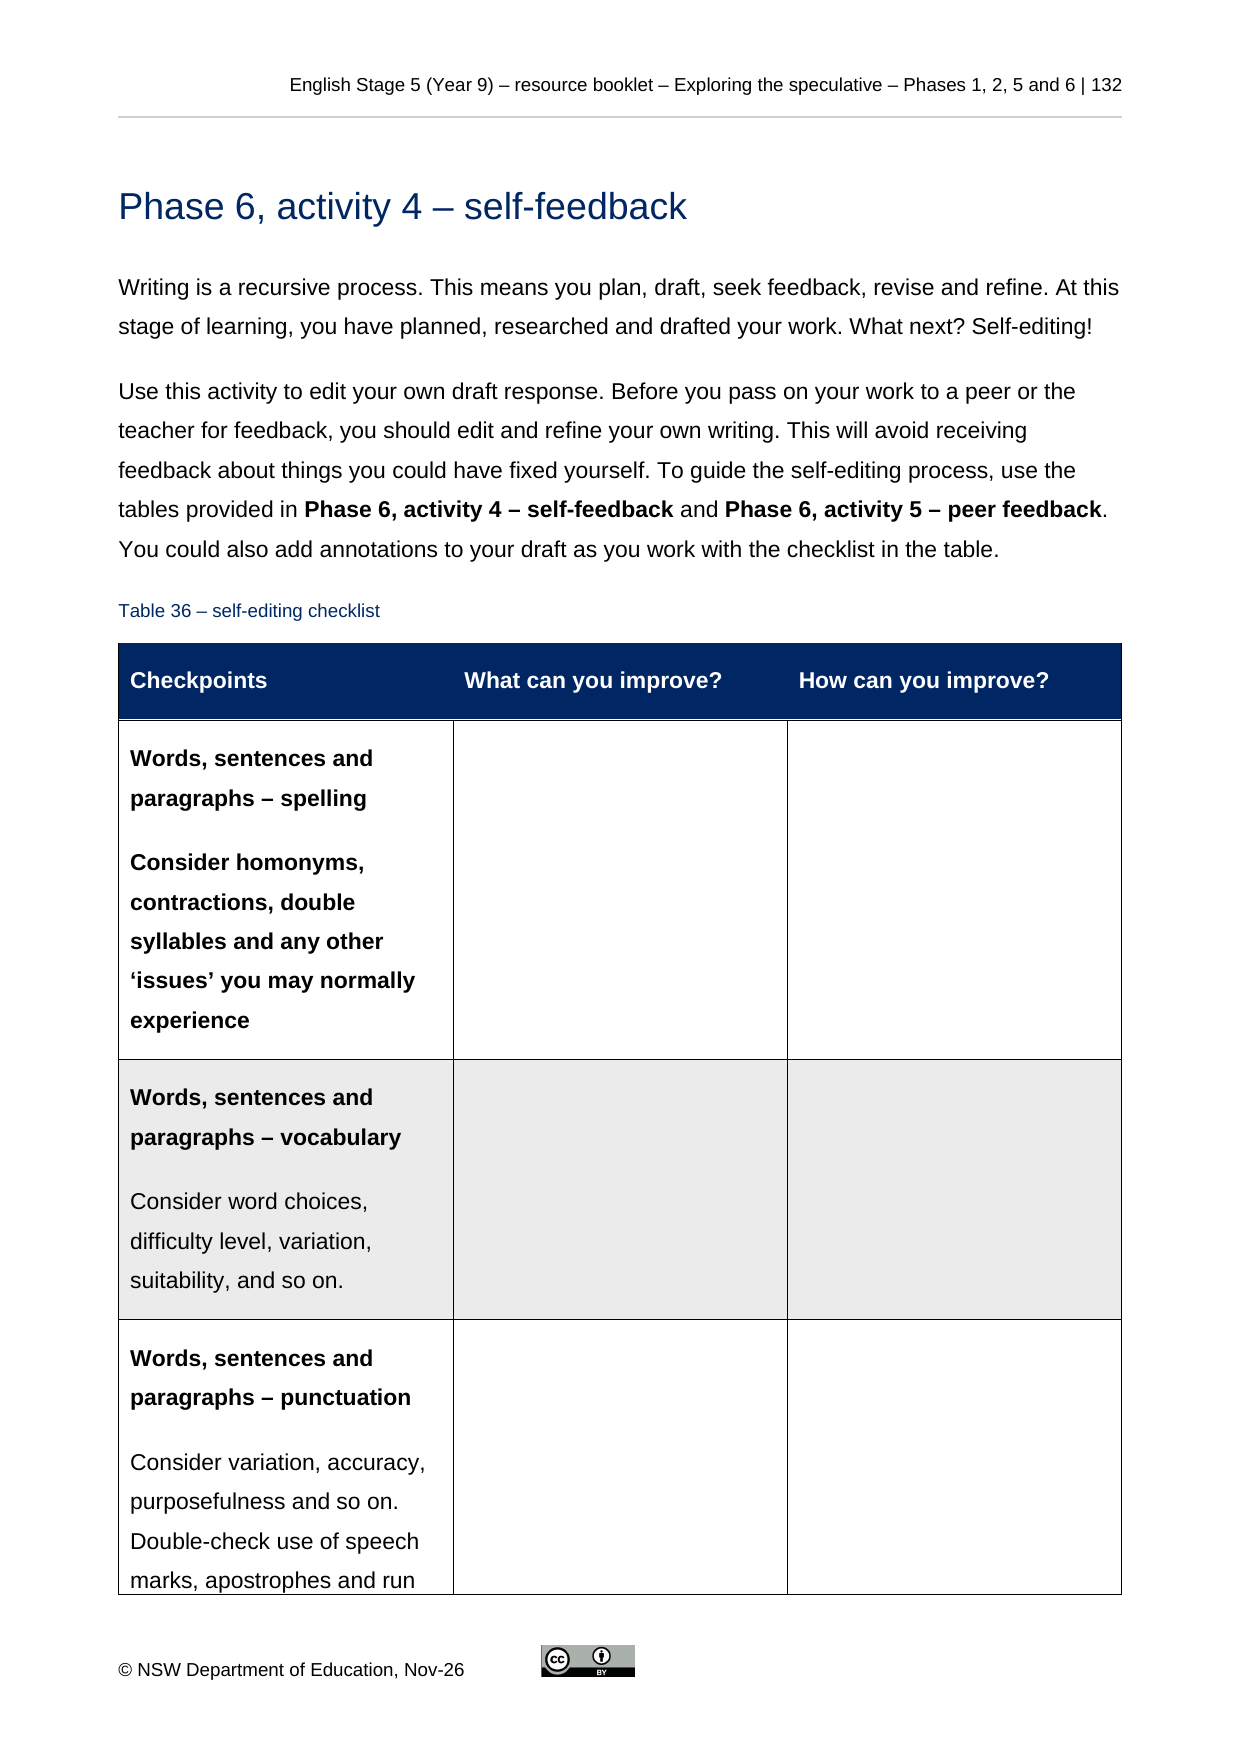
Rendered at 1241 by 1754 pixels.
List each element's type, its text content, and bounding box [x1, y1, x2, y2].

subtitle Phase 6, activity 4 – self-feedback [118, 184, 1122, 227]
text Writing is a recursive process. This means you plan, draft, seek feedback, revise and refine. At this stage of learning, you have planned, researched and drafted your work. What next? Self-editing! [118, 274, 1122, 339]
table_cell [454, 1060, 787, 1319]
table_cell [454, 721, 787, 1059]
table_cell Words, sentences and paragraphs – vocabulary Consider word choices, difficulty level, variation, suitability, and so on. [119, 1060, 453, 1319]
table_cell Words, sentences and paragraphs – spelling Consider homonyms, contractions, double syllables and any other ‘issues’ you may normally experience [119, 721, 453, 1059]
table_header Checkpoints [119, 643, 453, 719]
text Use this activity to edit your own draft response. Before you pass on your work to a peer or the teacher for feedback, you should edit and refine your own writing. This will avoid receiving feedback about things you could have fixed yourself. To guide the self-editing process, use the tables provided in Phase 6, activity 4 – self-feedback and Phase 6, activity 5 – peer feedback. You could also add annotations to your draft as you work with the checklist in the table. [118, 378, 1122, 562]
table_cell [788, 1320, 1121, 1593]
table_cell [454, 1320, 787, 1593]
table_cell [788, 1060, 1121, 1319]
table_header How can you improve? [787, 643, 1121, 719]
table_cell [119, 1320, 453, 1593]
text Table 36 – self-editing checklist [118, 600, 1122, 622]
table_cell [788, 721, 1121, 1059]
picture [541, 1645, 635, 1677]
table_header What can you improve? [453, 643, 787, 719]
